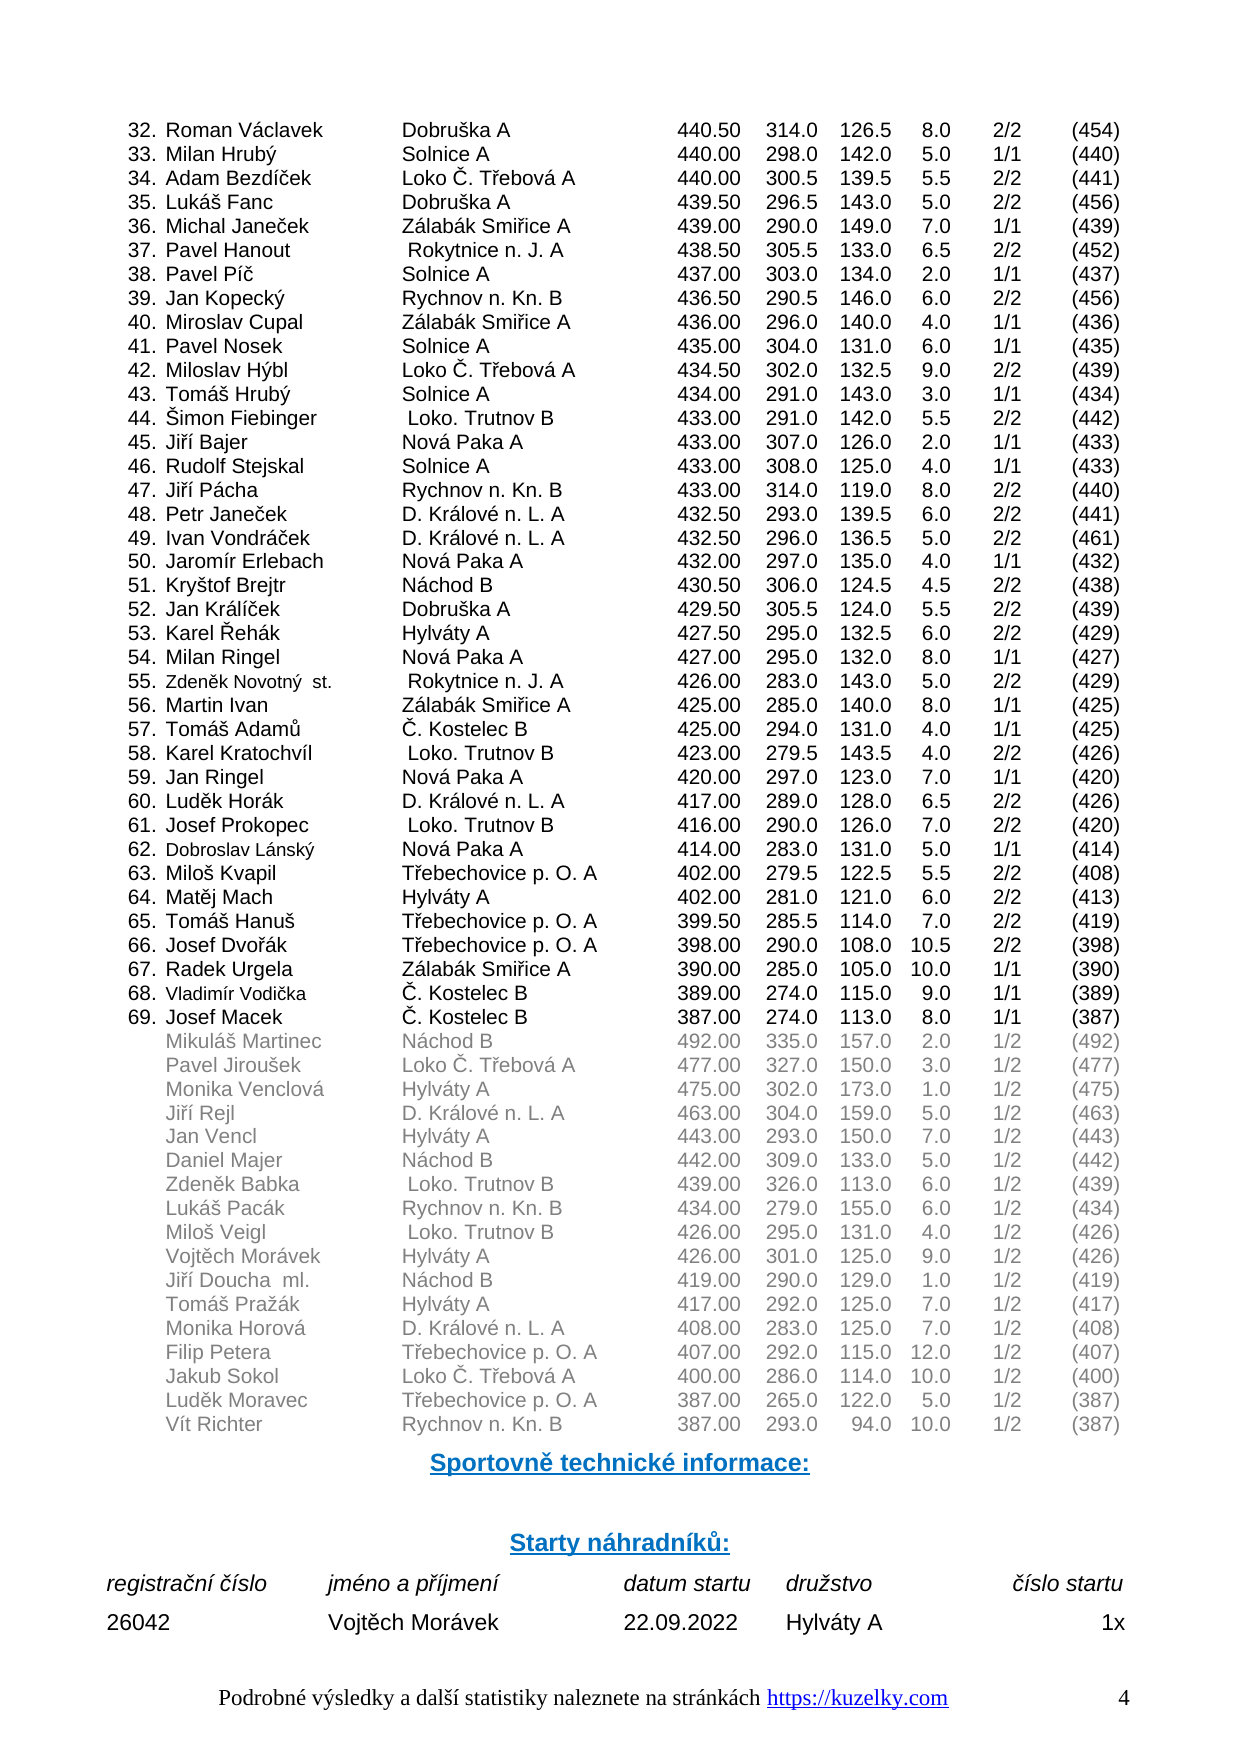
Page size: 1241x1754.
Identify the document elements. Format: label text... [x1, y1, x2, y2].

text 53. Karel Řehák Hylváty A 427.50 295.0 132.5 6.0 2/2 (429) [106, 621, 1134, 645]
text 36. Michal Janeček Zálabák Smiřice A 439.00 290.0 149.0 7.0 1/1 (439) [106, 214, 1134, 238]
text 34. Adam Bezdíček Loko Č. Třebová A 440.00 300.5 139.5 5.5 2/2 (441) [106, 166, 1134, 190]
text 59. Jan Ringel Nová Paka A 420.00 297.0 123.0 7.0 1/1 (420) [106, 765, 1134, 789]
text 39. Jan Kopecký Rychnov n. Kn. B 436.50 290.5 146.0 6.0 2/2 (456) [106, 286, 1134, 310]
text registrační číslo jméno a příjmení datum startu družstvo číslo startu [106, 1570, 1134, 1596]
text 67. Radek Urgela Zálabák Smiřice A 390.00 285.0 105.0 10.0 1/1 (390) [106, 957, 1134, 981]
text 35. Lukáš Fanc Dobruška A 439.50 296.5 143.0 5.0 2/2 (456) [106, 190, 1134, 214]
text 46. Rudolf Stejskal Solnice A 433.00 308.0 125.0 4.0 1/1 (433) [106, 453, 1134, 477]
text Starty náhradníků: [94, 1528, 1145, 1557]
text Daniel Majer Náchod B 442.00 309.0 133.0 5.0 1/2 (442) [106, 1148, 1134, 1172]
text 60. Luděk Horák D. Králové n. L. A 417.00 289.0 128.0 6.5 2/2 (426) [106, 789, 1134, 813]
text 65. Tomáš Hanuš Třebechovice p. O. A 399.50 285.5 114.0 7.0 2/2 (419) [106, 909, 1134, 933]
text Monika Venclová Hylváty A 475.00 302.0 173.0 1.0 1/2 (475) [106, 1076, 1134, 1100]
text 26042 Vojtěch Morávek 22.09.2022 Hylváty A 1x [106, 1608, 1134, 1635]
text Filip Petera Třebechovice p. O. A 407.00 292.0 115.0 12.0 1/2 (407) [106, 1340, 1134, 1364]
text 44. Šimon Fiebinger Loko. Trutnov B 433.00 291.0 142.0 5.5 2/2 (442) [106, 406, 1134, 429]
text 37. Pavel Hanout Rokytnice n. J. A 438.50 305.5 133.0 6.5 2/2 (452) [106, 238, 1134, 262]
text 50. Jaromír Erlebach Nová Paka A 432.00 297.0 135.0 4.0 1/1 (432) [106, 549, 1134, 573]
text Jakub Sokol Loko Č. Třebová A 400.00 286.0 114.0 10.0 1/2 (400) [106, 1364, 1134, 1388]
text Luděk Moravec Třebechovice p. O. A 387.00 265.0 122.0 5.0 1/2 (387) [106, 1388, 1134, 1412]
text 63. Miloš Kvapil Třebechovice p. O. A 402.00 279.5 122.5 5.5 2/2 (408) [106, 861, 1134, 885]
text 48. Petr Janeček D. Králové n. L. A 432.50 293.0 139.5 6.0 2/2 (441) [106, 501, 1134, 525]
text Miloš Veigl Loko. Trutnov B 426.00 295.0 131.0 4.0 1/2 (426) [106, 1220, 1134, 1244]
text 38. Pavel Píč Solnice A 437.00 303.0 134.0 2.0 1/1 (437) [106, 262, 1134, 286]
text Vojtěch Morávek Hylváty A 426.00 301.0 125.0 9.0 1/2 (426) [106, 1244, 1134, 1268]
text 49. Ivan Vondráček D. Králové n. L. A 432.50 296.0 136.5 5.0 2/2 (461) [106, 525, 1134, 549]
text 32. Roman Václavek Dobruška A 440.50 314.0 126.5 8.0 2/2 (454) [106, 118, 1134, 142]
text Jiří Rejl D. Králové n. L. A 463.00 304.0 159.0 5.0 1/2 (463) [106, 1100, 1134, 1124]
text Jan Vencl Hylváty A 443.00 293.0 150.0 7.0 1/2 (443) [106, 1124, 1134, 1148]
text Pavel Jiroušek Loko Č. Třebová A 477.00 327.0 150.0 3.0 1/2 (477) [106, 1052, 1134, 1076]
text 56. Martin Ivan Zálabák Smiřice A 425.00 285.0 140.0 8.0 1/1 (425) [106, 693, 1134, 717]
text 66. Josef Dvořák Třebechovice p. O. A 398.00 290.0 108.0 10.5 2/2 (398) [106, 933, 1134, 957]
text Jiří Doucha ml. Náchod B 419.00 290.0 129.0 1.0 1/2 (419) [106, 1268, 1134, 1292]
text Sportovně technické informace: [94, 1448, 1145, 1477]
text 57. Tomáš Adamů Č. Kostelec B 425.00 294.0 131.0 4.0 1/1 (425) [106, 717, 1134, 741]
text 54. Milan Ringel Nová Paka A 427.00 295.0 132.0 8.0 1/1 (427) [106, 645, 1134, 669]
text 55. Zdeněk Novotný st. Rokytnice n. J. A 426.00 283.0 143.0 5.0 2/2 (429) [106, 669, 1134, 693]
text 51. Kryštof Brejtr Náchod B 430.50 306.0 124.5 4.5 2/2 (438) [106, 573, 1134, 597]
text 33. Milan Hrubý Solnice A 440.00 298.0 142.0 5.0 1/1 (440) [106, 142, 1134, 166]
text 69. Josef Macek Č. Kostelec B 387.00 274.0 113.0 8.0 1/1 (387) [106, 1004, 1134, 1028]
text 62. Dobroslav Lánský Nová Paka A 414.00 283.0 131.0 5.0 1/1 (414) [106, 837, 1134, 861]
text 47. Jiří Pácha Rychnov n. Kn. B 433.00 314.0 119.0 8.0 2/2 (440) [106, 477, 1134, 501]
text 42. Miloslav Hýbl Loko Č. Třebová A 434.50 302.0 132.5 9.0 2/2 (439) [106, 358, 1134, 382]
text 58. Karel Kratochvíl Loko. Trutnov B 423.00 279.5 143.5 4.0 2/2 (426) [106, 741, 1134, 765]
text 61. Josef Prokopec Loko. Trutnov B 416.00 290.0 126.0 7.0 2/2 (420) [106, 813, 1134, 837]
text Zdeněk Babka Loko. Trutnov B 439.00 326.0 113.0 6.0 1/2 (439) [106, 1172, 1134, 1196]
text 64. Matěj Mach Hylváty A 402.00 281.0 121.0 6.0 2/2 (413) [106, 885, 1134, 909]
text Vít Richter Rychnov n. Kn. B 387.00 293.0 94.0 10.0 1/2 (387) [106, 1412, 1134, 1436]
text 43. Tomáš Hrubý Solnice A 434.00 291.0 143.0 3.0 1/1 (434) [106, 382, 1134, 406]
text Lukáš Pacák Rychnov n. Kn. B 434.00 279.0 155.0 6.0 1/2 (434) [106, 1196, 1134, 1220]
text 45. Jiří Bajer Nová Paka A 433.00 307.0 126.0 2.0 1/1 (433) [106, 429, 1134, 453]
text Tomáš Pražák Hylváty A 417.00 292.0 125.0 7.0 1/2 (417) [106, 1292, 1134, 1316]
text 68. Vladimír Vodička Č. Kostelec B 389.00 274.0 115.0 9.0 1/1 (389) [106, 981, 1134, 1004]
text Mikuláš Martinec Náchod B 492.00 335.0 157.0 2.0 1/2 (492) [106, 1028, 1134, 1052]
text Monika Horová D. Králové n. L. A 408.00 283.0 125.0 7.0 1/2 (408) [106, 1316, 1134, 1340]
text 41. Pavel Nosek Solnice A 435.00 304.0 131.0 6.0 1/1 (435) [106, 334, 1134, 358]
text 52. Jan Králíček Dobruška A 429.50 305.5 124.0 5.5 2/2 (439) [106, 597, 1134, 621]
text 40. Miroslav Cupal Zálabák Smiřice A 436.00 296.0 140.0 4.0 1/1 (436) [106, 310, 1134, 334]
